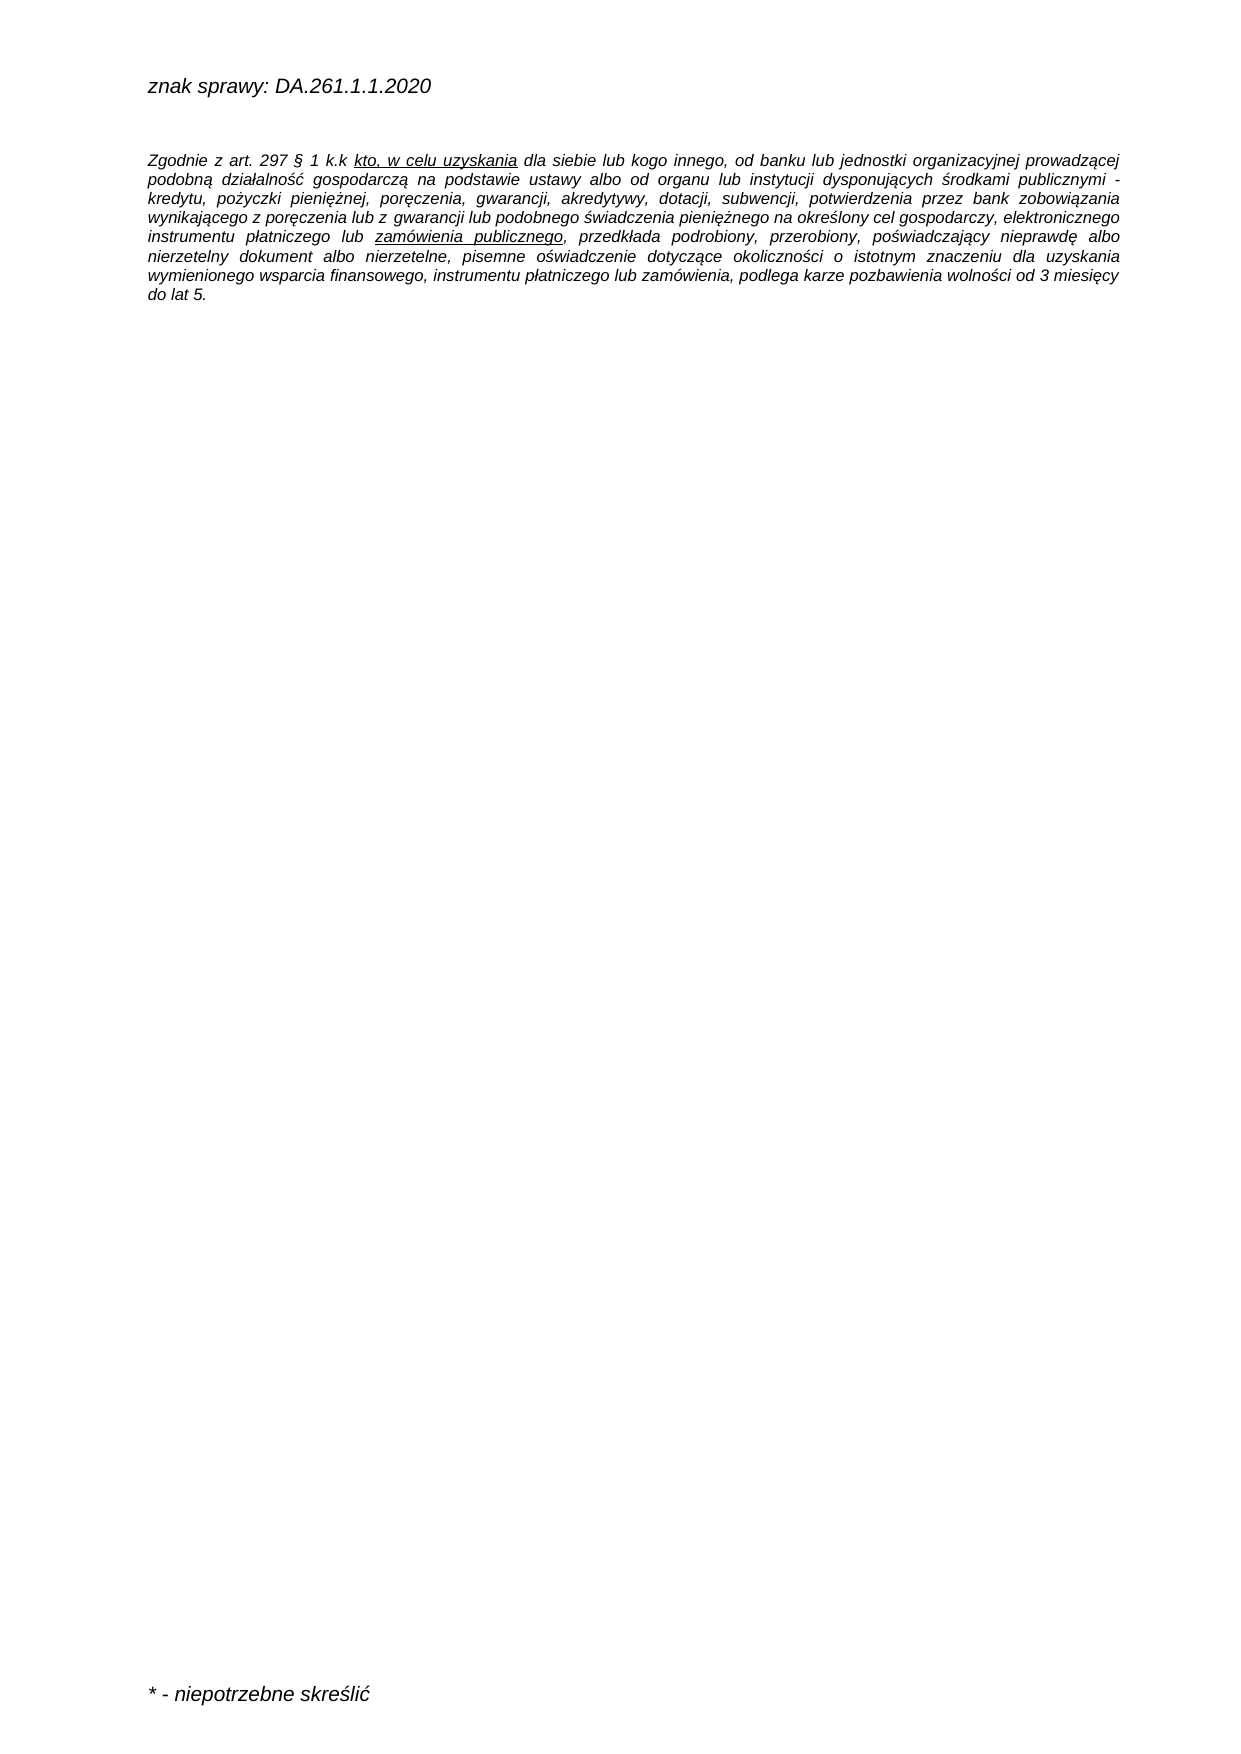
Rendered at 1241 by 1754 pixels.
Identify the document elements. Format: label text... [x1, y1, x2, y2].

text Zgodnie z art. 297 § 1 k.k kto, w celu uzyskania dla siebie lub kogo innego, od banku lub jednostki organizacyjnej prowadzącej podobną działalność gospodarczą na podstawie ustawy albo od organu lub instytucji dysponujących środkami publicznymi - kredytu, pożyczki pieniężnej, poręczenia, gwarancji, akredytywy, dotacji, subwencji, potwierdzenia przez bank zobowiązania wynikającego z poręczenia lub z gwarancji lub podobnego świadczenia pieniężnego na określony cel gospodarczy, elektronicznego instrumentu płatniczego lub zamówienia publicznego, przedkłada podrobiony, przerobiony, poświadczający nieprawdę albo nierzetelny dokument albo nierzetelne, pisemne oświadczenie dotyczące okoliczności o istotnym znaczeniu dla uzyskania wymienionego wsparcia finansowego, instrumentu płatniczego lub zamówienia, podlega karze pozbawienia wolności od 3 miesięcy do lat 5. [148, 151, 1122, 304]
